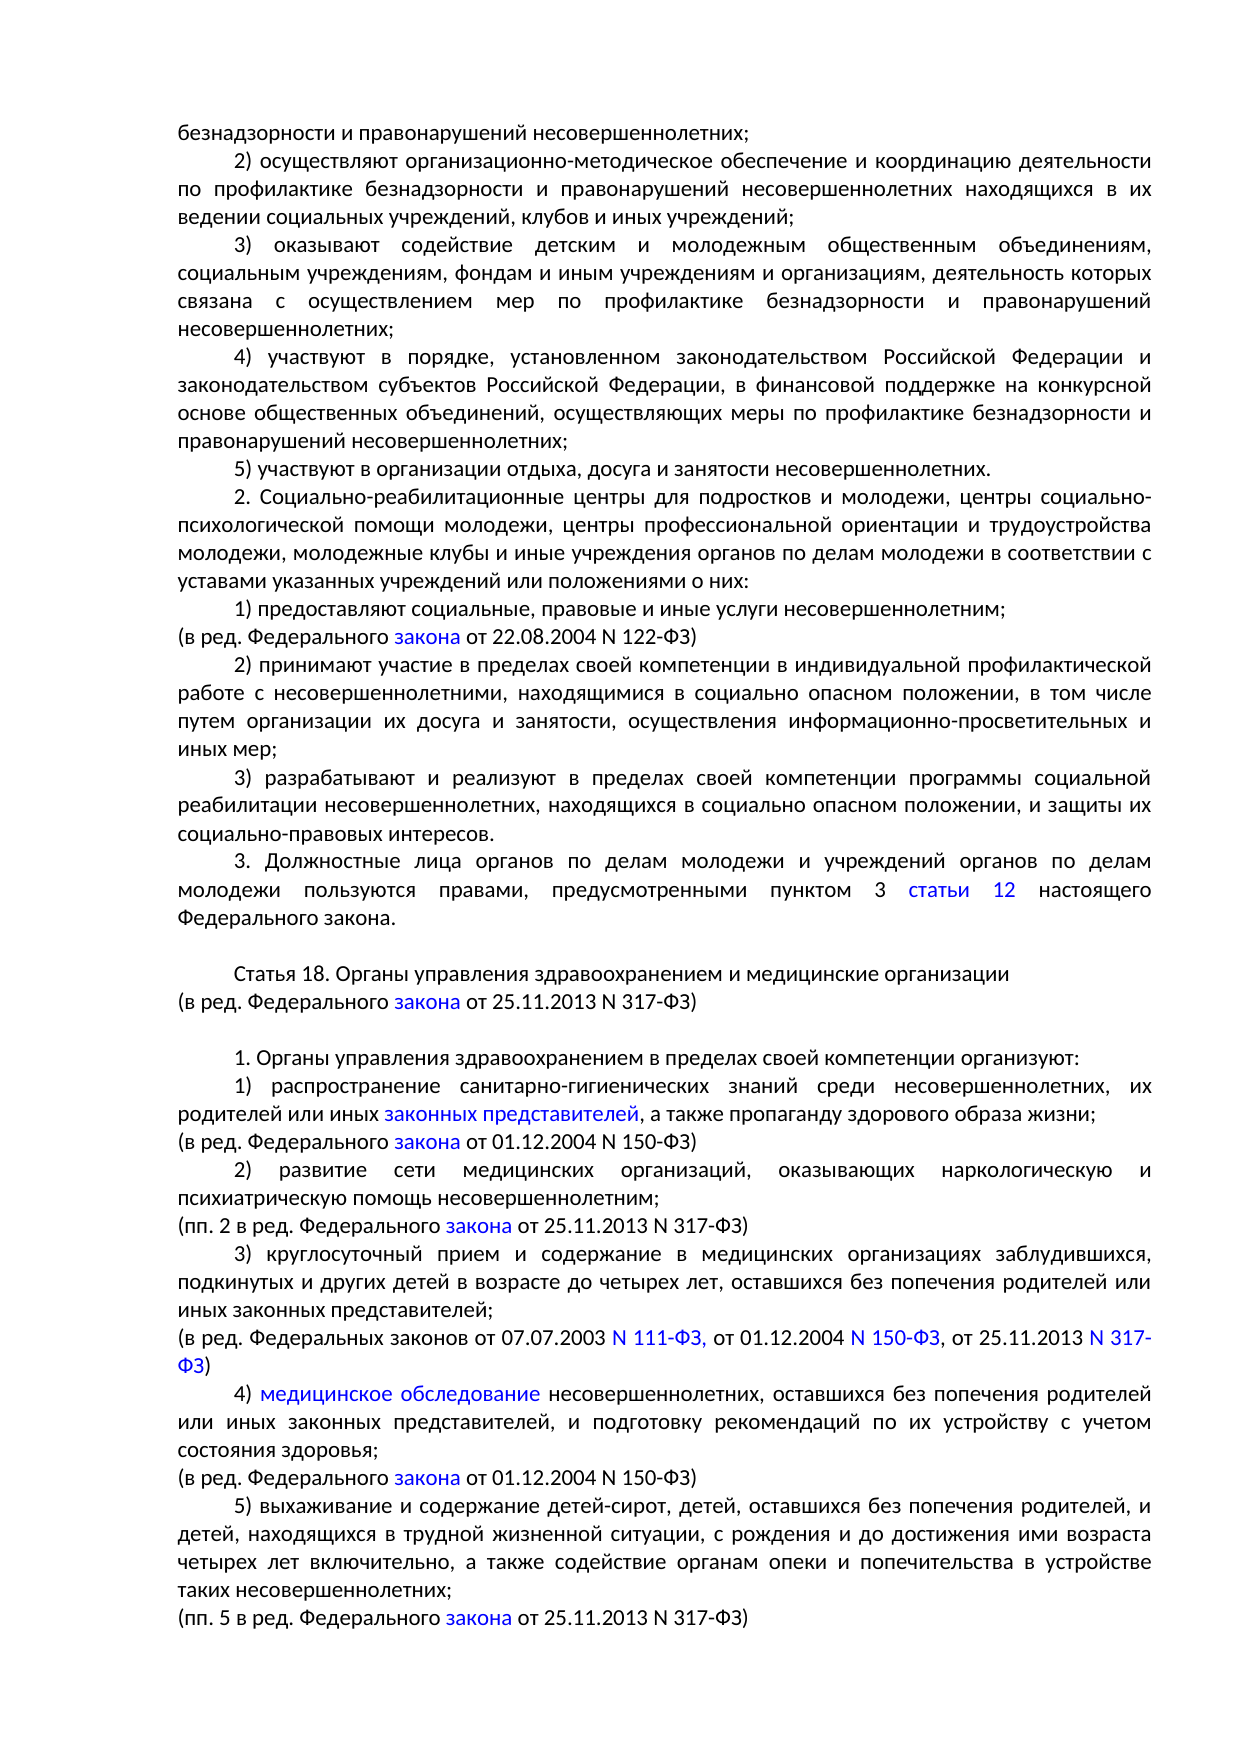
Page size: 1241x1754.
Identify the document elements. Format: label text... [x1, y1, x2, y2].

text (в ред. Федерального закона от 01.12.2004 N 150-ФЗ) [177, 1463, 1152, 1491]
text 4) медицинское обследование несовершеннолетних, оставшихся без попечения родителей или иных законных представителей, и подготовку рекомендаций по их устройству с учетом состояния здоровья; [177, 1379, 1152, 1463]
text (пп. 2 в ред. Федерального закона от 25.11.2013 N 317-ФЗ) [177, 1211, 1152, 1239]
text 2) осуществляют организационно-методическое обеспечение и координацию деятельности по профилактике безнадзорности и правонарушений несовершеннолетних находящихся в их ведении социальных учреждений, клубов и иных учреждений; [177, 146, 1152, 230]
text 4) участвуют в порядке, установленном законодательством Российской Федерации и законодательством субъектов Российской Федерации, в финансовой поддержке на конкурсной основе общественных объединений, осуществляющих меры по профилактике безнадзорности и правонарушений несовершеннолетних; [177, 342, 1152, 454]
text 1. Органы управления здравоохранением в пределах своей компетенции организуют: [177, 1043, 1152, 1071]
text 3) оказывают содействие детским и молодежным общественным объединениям, социальным учреждениям, фондам и иным учреждениям и организациям, деятельность которых связана с осуществлением мер по профилактике безнадзорности и правонарушений несовершеннолетних; [177, 230, 1152, 342]
text (в ред. Федерального закона от 22.08.2004 N 122-ФЗ) [177, 622, 1152, 651]
text 1) предоставляют социальные, правовые и иные услуги несовершеннолетним; [177, 594, 1152, 622]
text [177, 118, 1152, 146]
text (в ред. Федеральных законов от 07.07.2003 N 111-ФЗ, от 01.12.2004 N 150-ФЗ, от 25.11.2013 N 317-ФЗ) [177, 1323, 1152, 1379]
text 3. Должностные лица органов по делам молодежи и учреждений органов по делам молодежи пользуются правами, предусмотренными пунктом 3 статьи 12 настоящего Федерального закона. [177, 847, 1152, 931]
text 2) развитие сети медицинских организаций, оказывающих наркологическую и психиатрическую помощь несовершеннолетним; [177, 1155, 1152, 1211]
text 1) распространение санитарно-гигиенических знаний среди несовершеннолетних, их родителей или иных законных представителей, а также пропаганду здорового образа жизни; [177, 1071, 1152, 1127]
text 5) выхаживание и содержание детей-сирот, детей, оставшихся без попечения родителей, и детей, находящихся в трудной жизненной ситуации, с рождения и до достижения ими возраста четырех лет включительно, а также содействие органам опеки и попечительства в устройстве таких несовершеннолетних; [177, 1491, 1152, 1603]
text (в ред. Федерального закона от 25.11.2013 N 317-ФЗ) [177, 987, 1152, 1015]
text 3) разрабатывают и реализуют в пределах своей компетенции программы социальной реабилитации несовершеннолетних, находящихся в социально опасном положении, и защиты их социально-правовых интересов. [177, 763, 1152, 847]
text 2. Социально-реабилитационные центры для подростков и молодежи, центры социально-психологической помощи молодежи, центры профессиональной ориентации и трудоустройства молодежи, молодежные клубы и иные учреждения органов по делам молодежи в соответствии с уставами указанных учреждений или положениями о них: [177, 482, 1152, 594]
text 2) принимают участие в пределах своей компетенции в индивидуальной профилактической работе с несовершеннолетними, находящимися в социально опасном положении, в том числе путем организации их досуга и занятости, осуществления информационно-просветительных и иных мер; [177, 651, 1152, 763]
text Статья 18. Органы управления здравоохранением и медицинские организации [177, 959, 1152, 987]
text (в ред. Федерального закона от 01.12.2004 N 150-ФЗ) [177, 1127, 1152, 1155]
text (пп. 5 в ред. Федерального закона от 25.11.2013 N 317-ФЗ) [177, 1603, 1152, 1631]
text 3) круглосуточный прием и содержание в медицинских организациях заблудившихся, подкинутых и других детей в возрасте до четырех лет, оставшихся без попечения родителей или иных законных представителей; [177, 1239, 1152, 1323]
text 5) участвуют в организации отдыха, досуга и занятости несовершеннолетних. [177, 454, 1152, 482]
